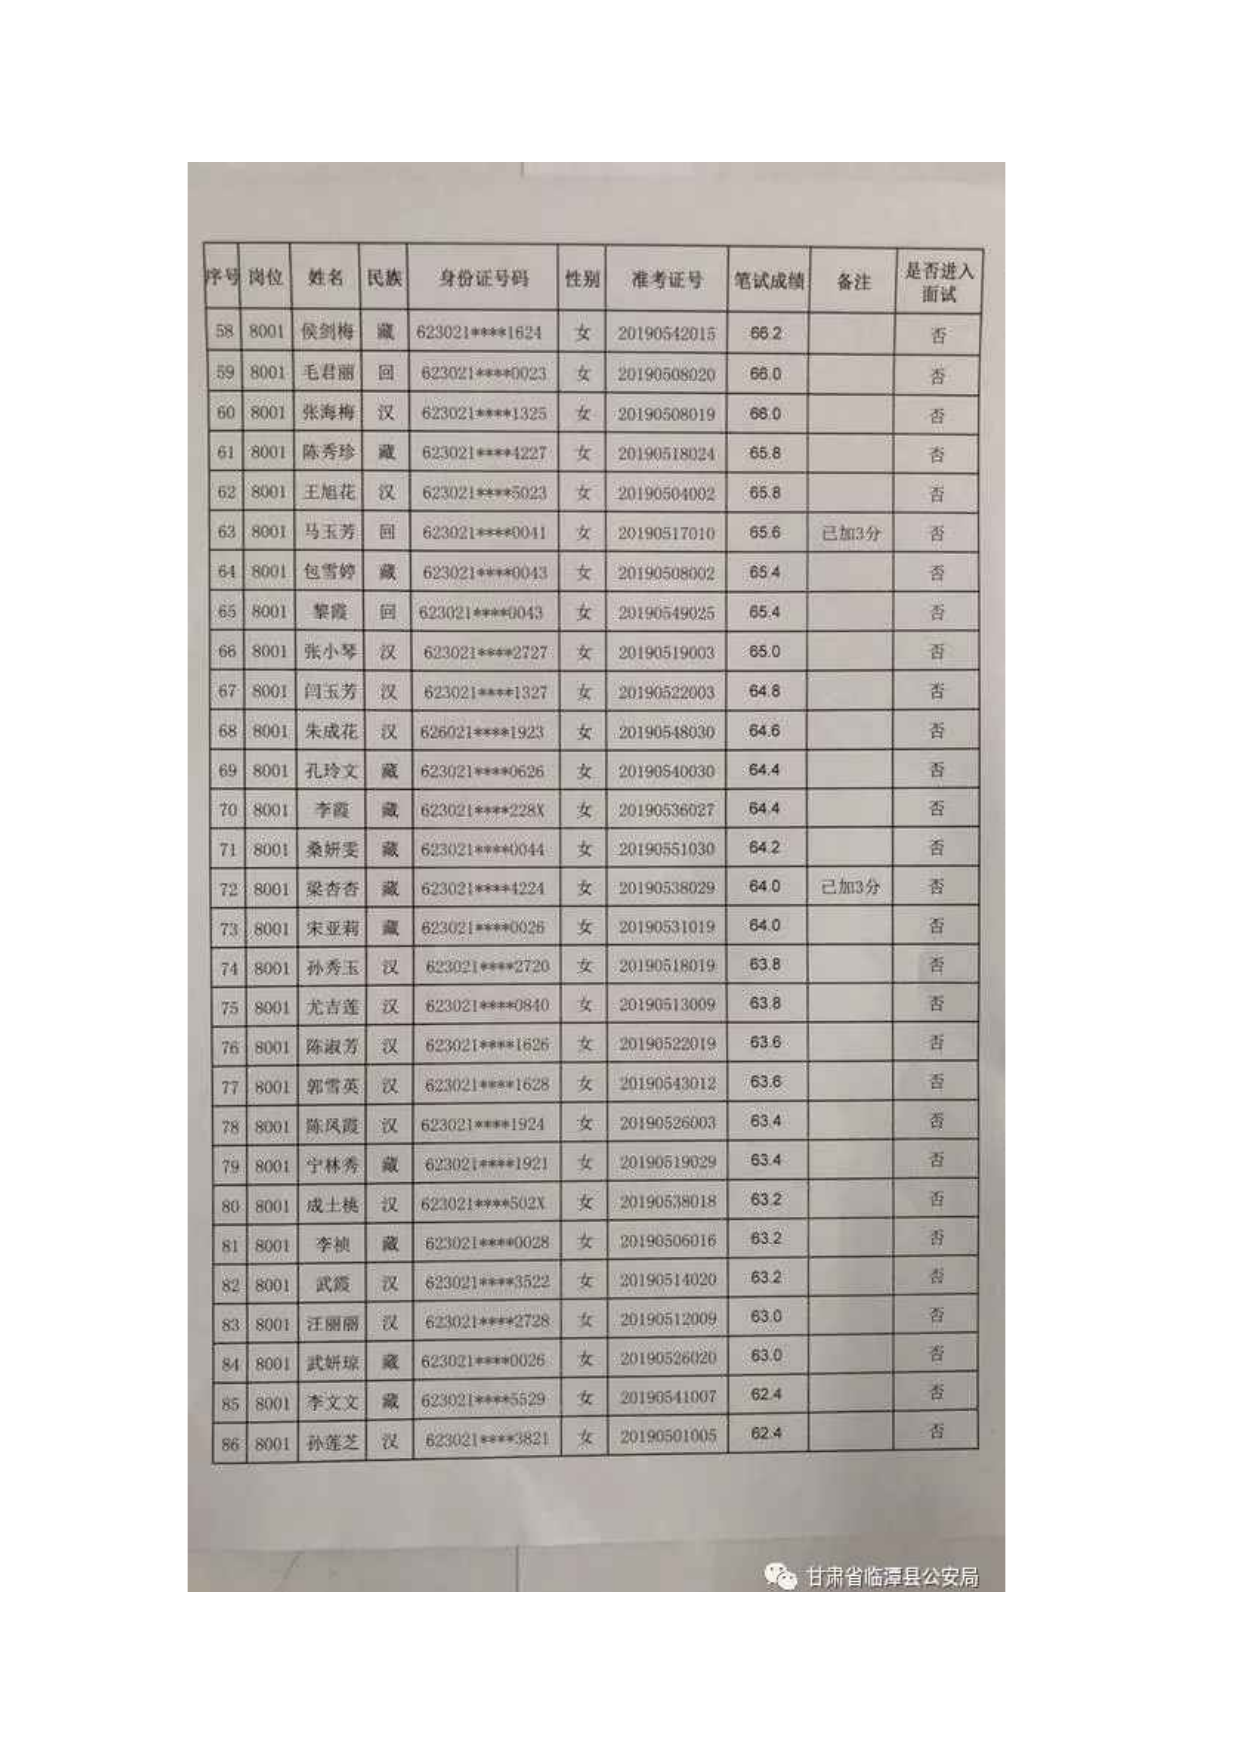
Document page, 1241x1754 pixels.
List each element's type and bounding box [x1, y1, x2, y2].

picture [187, 162, 1006, 1592]
